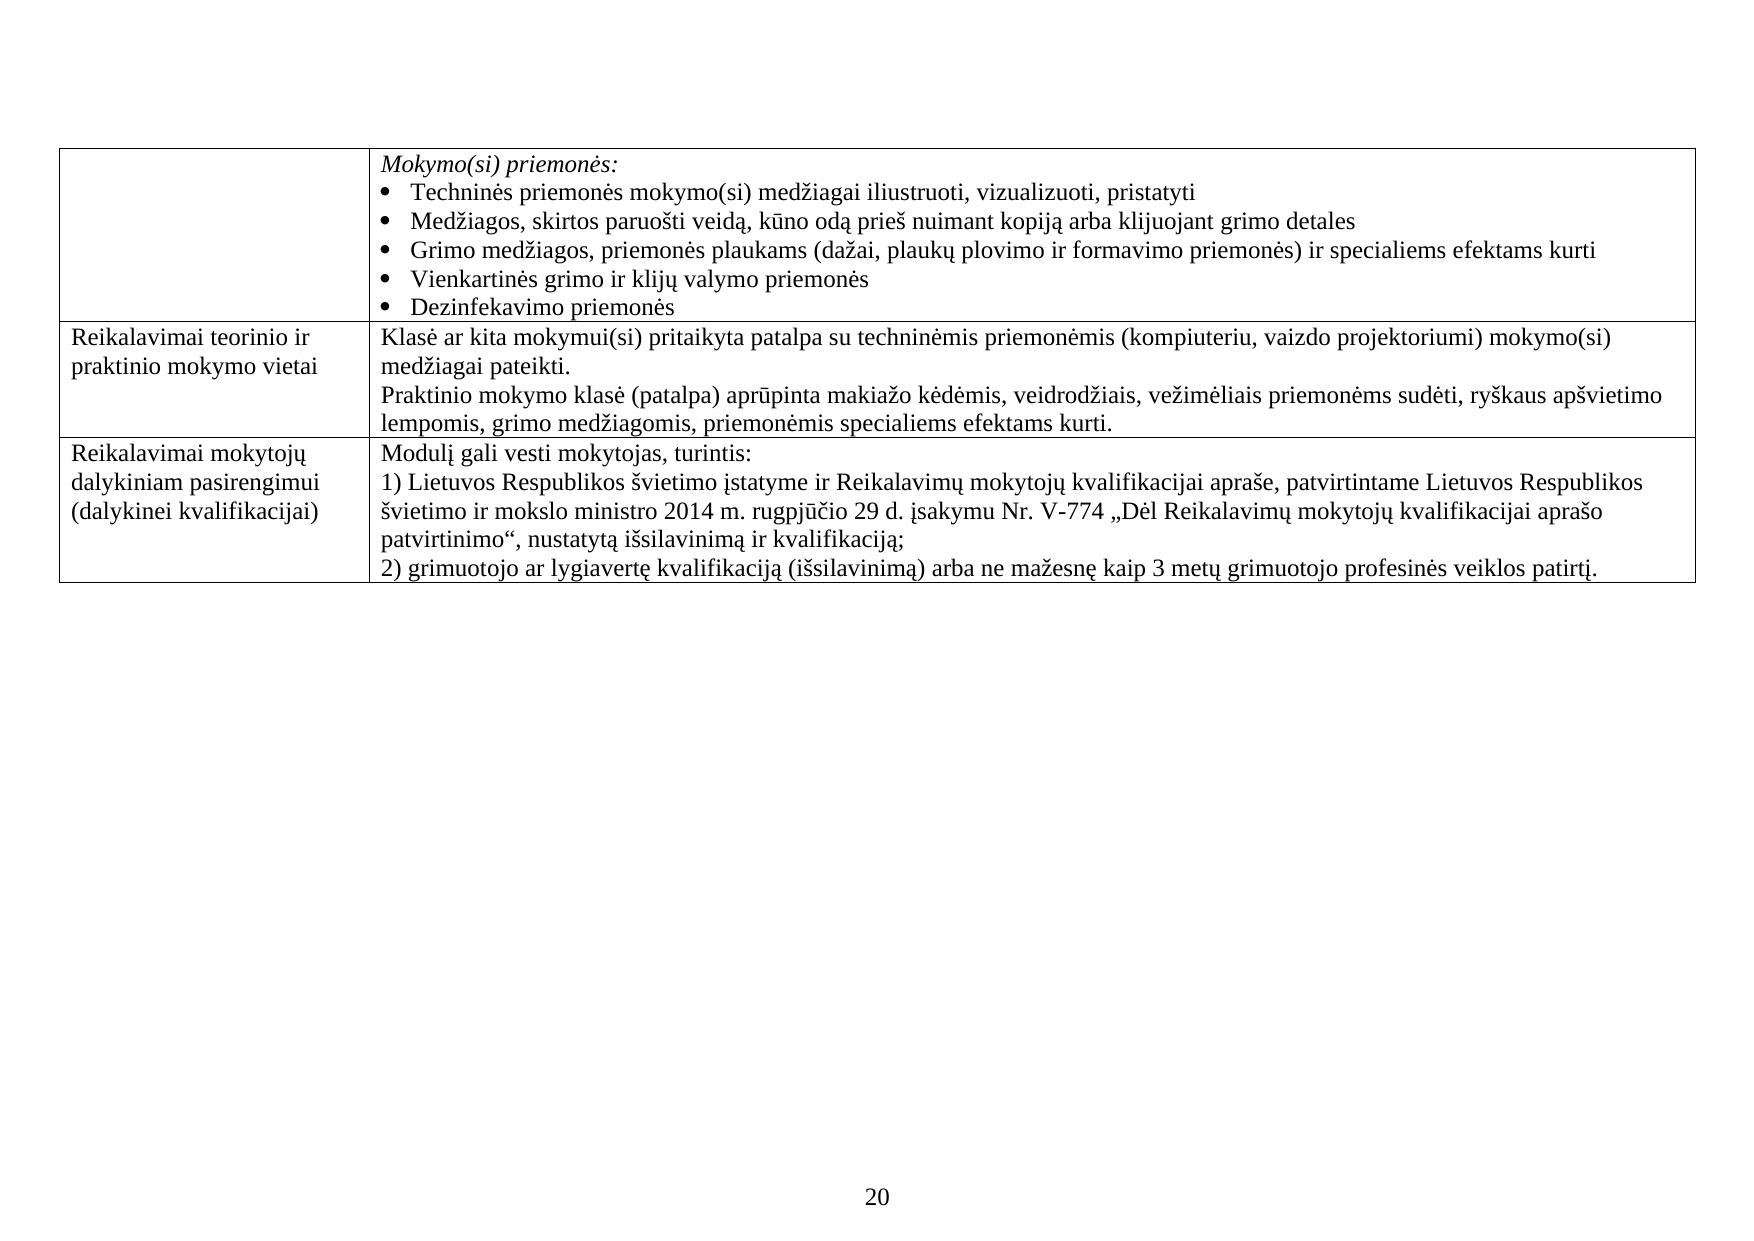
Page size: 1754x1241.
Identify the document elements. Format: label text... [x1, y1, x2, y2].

table_cell Reikalavimai mokytojų dalykiniam pasirengimui (dalykinei kvalifikacijai) [60, 438, 369, 582]
table_cell Modulį gali vesti mokytojas, turintis: 1) Lietuvos Respublikos švietimo įstatyme ir Reikalavimų mokytojų kvalifikacijai apraše, patvirtintame Lietuvos Respublikos švietimo ir mokslo ministro 2014 m. rugpjūčio 29 d. įsakymu Nr. V-774 „Dėl Reikalavimų mokytojų kvalifikacijai aprašo patvirtinimo“, nustatytą išsilavinimą ir kvalifikaciją; 2) grimuotojo ar lygiavertę kvalifikaciją (išsilavinimą) arba ne mažesnę kaip 3 metų grimuotojo profesinės veiklos patirtį. [370, 438, 1695, 582]
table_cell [60, 149, 369, 321]
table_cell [370, 149, 1695, 321]
table_cell Klasė ar kita mokymui(si) pritaikyta patalpa su techninėmis priemonėmis (kompiuteriu, vaizdo projektoriumi) mokymo(si) medžiagai pateikti. Praktinio mokymo klasė (patalpa) aprūpinta makiažo kėdėmis, veidrodžiais, vežimėliais priemonėms sudėti, ryškaus apšvietimo lempomis, grimo medžiagomis, priemonėmis specialiems efektams kurti. [370, 322, 1695, 437]
table_cell Reikalavimai teorinio ir praktinio mokymo vietai [60, 322, 369, 437]
